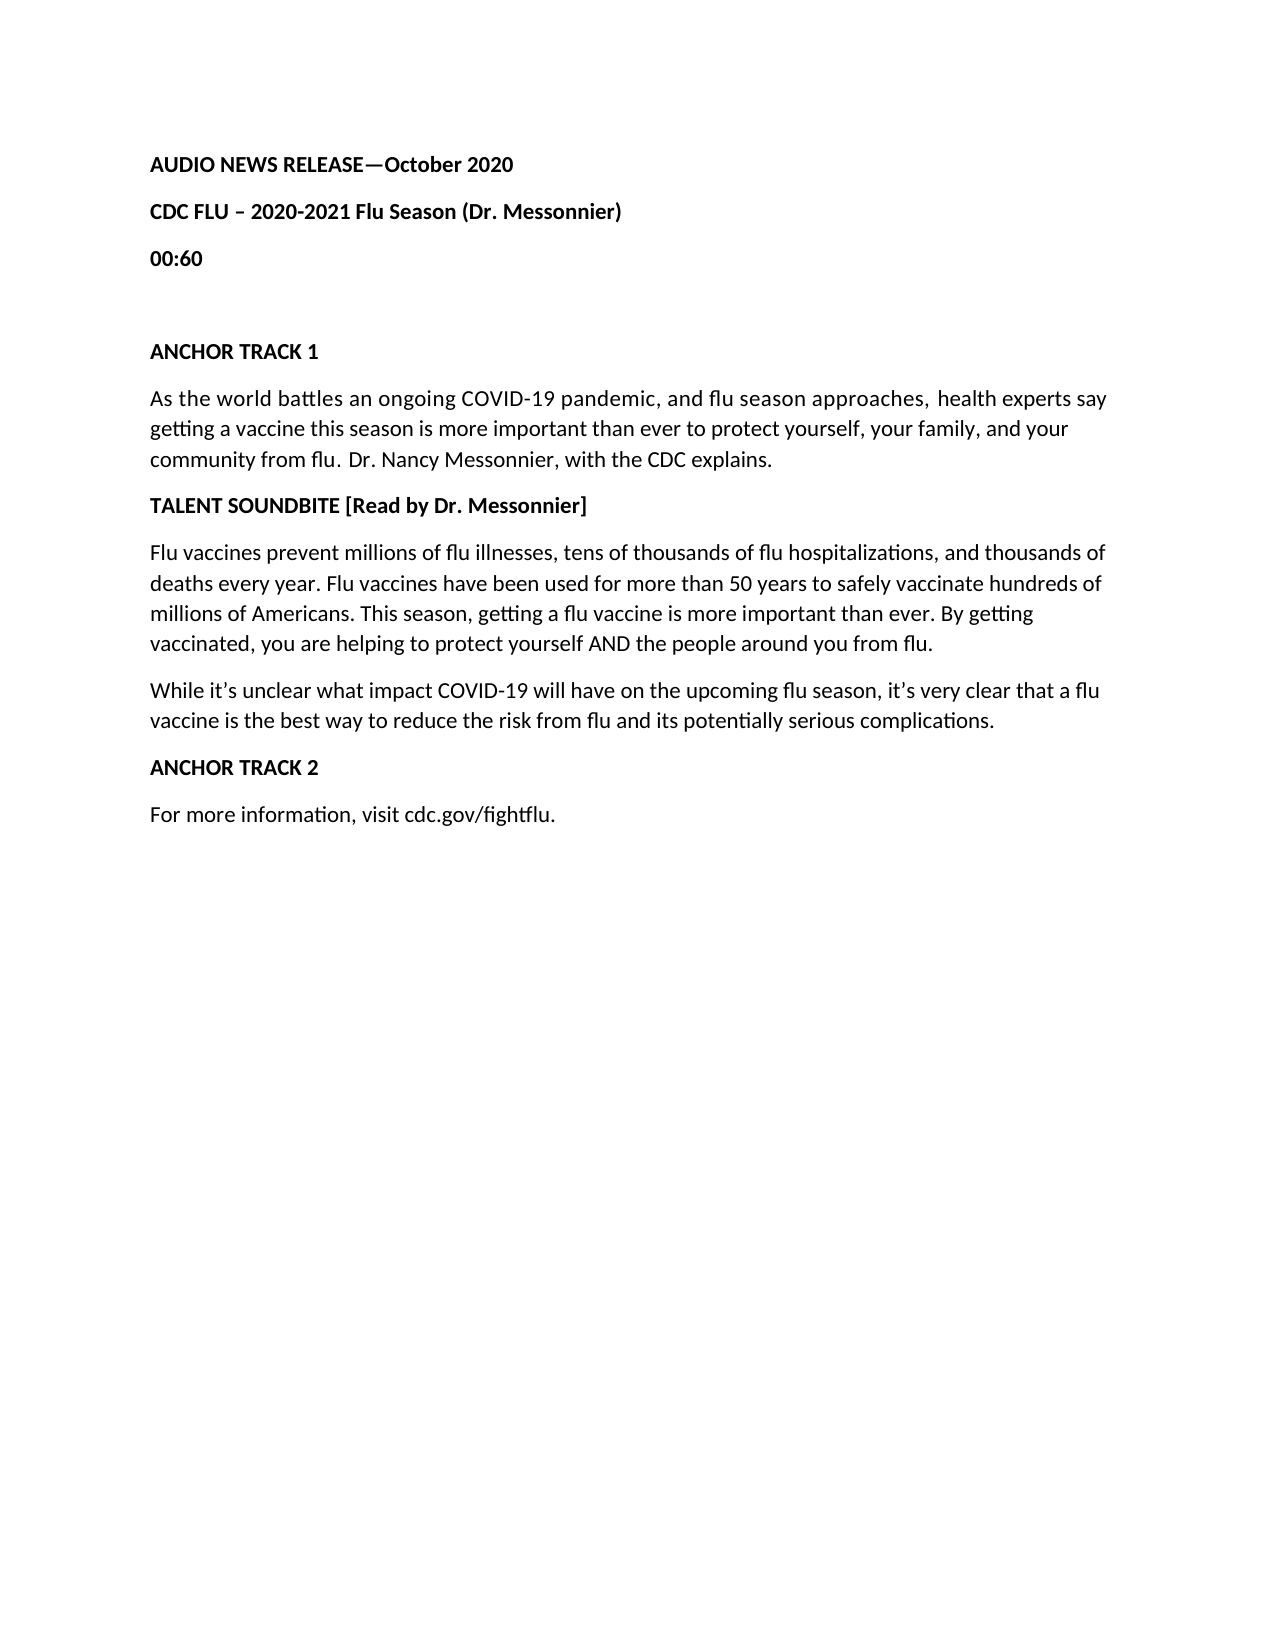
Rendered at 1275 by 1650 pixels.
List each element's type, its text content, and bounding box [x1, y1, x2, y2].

text Flu vaccines prevent millions of flu illnesses, tens of thousands of flu hospitalizations, and thousands of deaths every year. Flu vaccines have been used for more than 50 years to safely vaccinate hundreds of millions of Americans. This season, getting a flu vaccine is more important than ever. By getting vaccinated, you are helping to protect yourself AND the people around you from flu. [150, 538, 1125, 657]
text As the world battles an ongoing COVID-19 pandemic, and flu season approaches, health experts say getting a vaccine this season is more important than ever to protect yourself, your family, and your community from flu. Dr. Nancy Messonnier, with the CDC explains. [150, 384, 1125, 473]
text CDC FLU – 2020-2021 Flu Season (Dr. Messonnier) [150, 197, 1125, 225]
text AUDIO NEWS RELEASE—October 2020 [150, 150, 1125, 178]
text While it’s unclear what impact COVID-19 will have on the upcoming flu season, it’s very clear that a flu vaccine is the best way to reduce the risk from flu and its potentially serious complications. [150, 676, 1125, 734]
text 00:60 [150, 244, 1125, 272]
text For more information, visit cdc.gov/fightflu. [150, 800, 1125, 828]
text TALENT SOUNDBITE [Read by Dr. Messonnier] [150, 492, 1125, 520]
text ANCHOR TRACK 1 [150, 337, 1125, 366]
text ANCHOR TRACK 2 [150, 753, 1125, 781]
